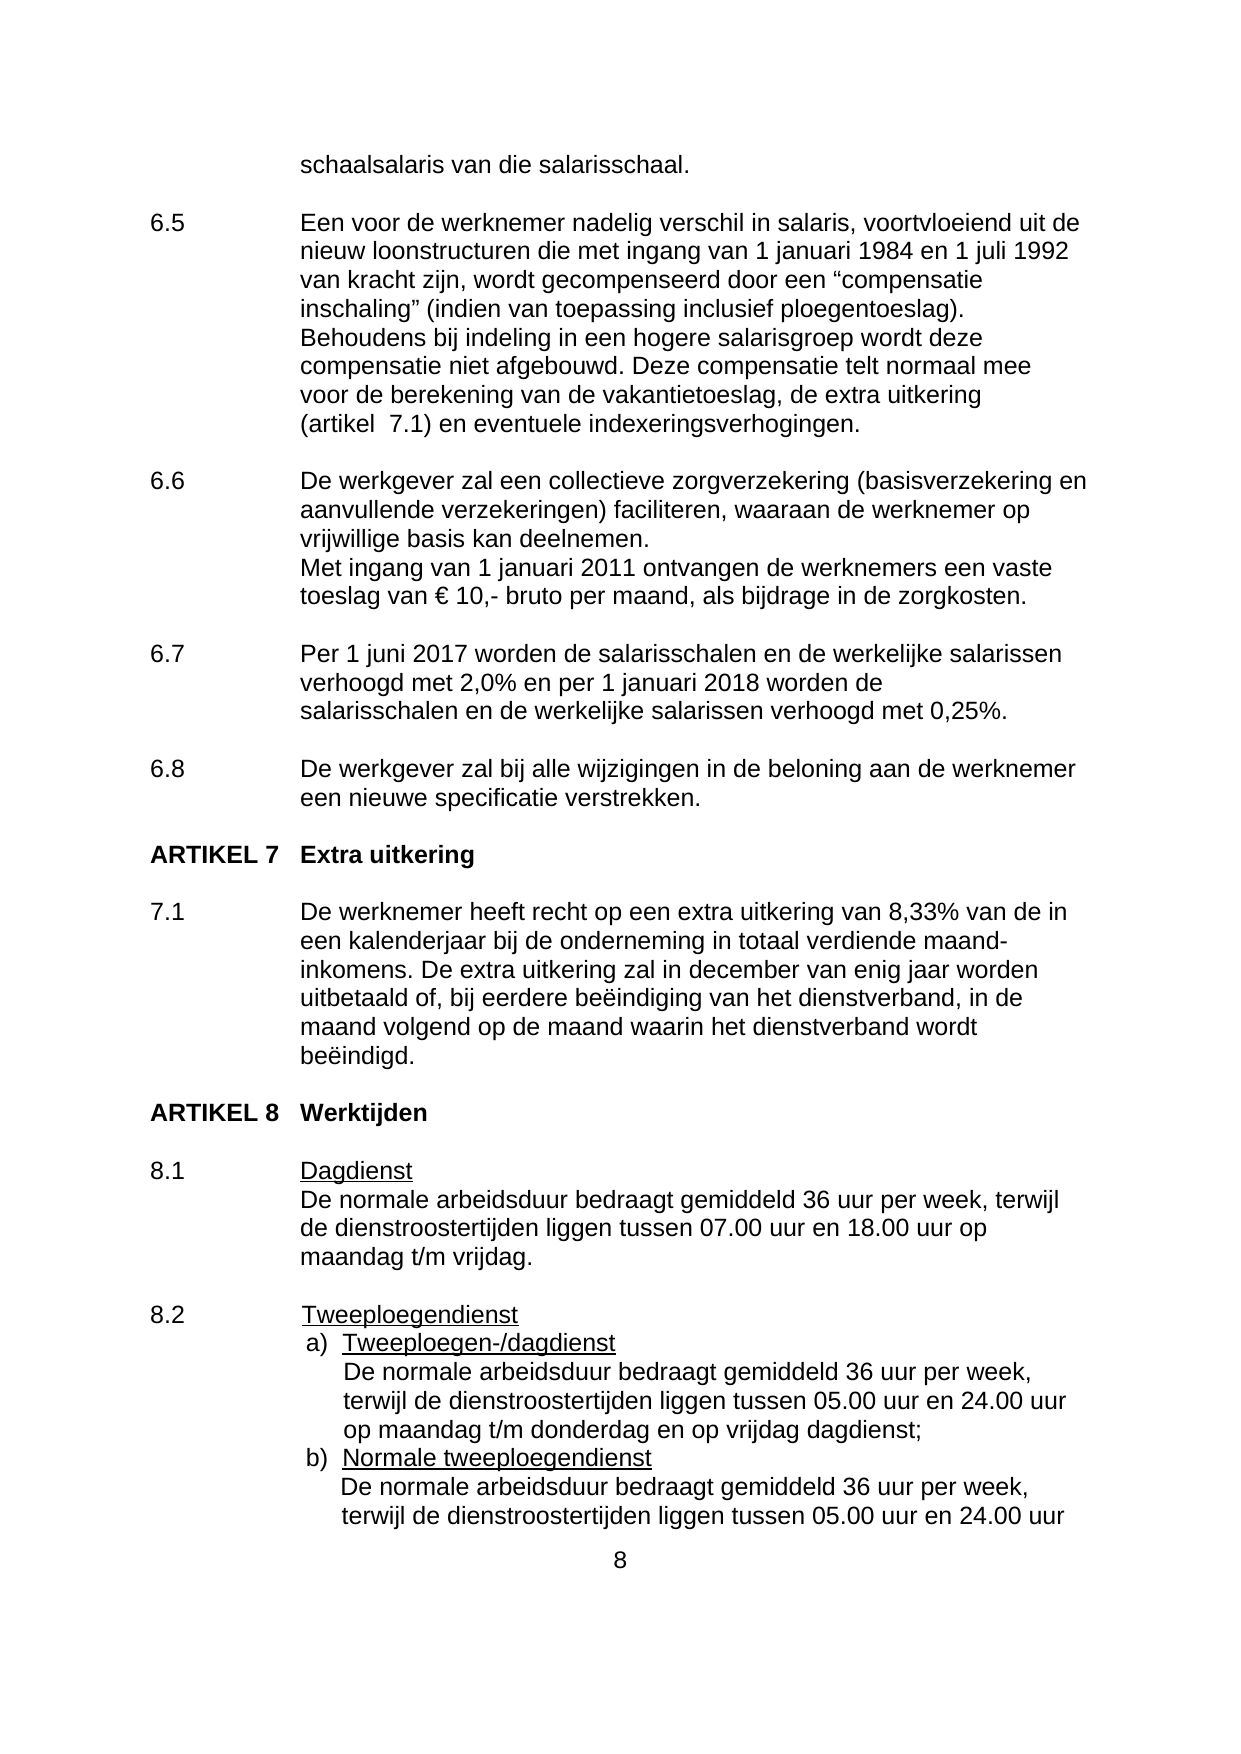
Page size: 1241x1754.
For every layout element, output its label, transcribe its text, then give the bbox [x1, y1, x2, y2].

text 6.6 De werkgever zal een collectieve zorgverzekering (basisverzekering en [150, 466, 1090, 495]
text terwijl de dienstroostertijden liggen tussen 05.00 uur en 24.00 uur [231, 1501, 1090, 1529]
text nieuw loonstructuren die met ingang van 1 januari 1984 en 1 juli 1992 [150, 236, 1090, 265]
text 6.7 Per 1 juni 2017 worden de salarisschalen en de werkelijke salarissen verhoogd met 2,0% en per 1 januari 2018 worden de [150, 639, 1090, 696]
text 6.8 De werkgever zal bij alle wijzigingen in de beloning aan de werknemer [150, 754, 1090, 782]
text 7.1 De werknemer heeft recht op een extra uitkering van 8,33% van de in [150, 897, 1090, 926]
list Normale tweeploegendienst [306, 1443, 1090, 1472]
text Met ingang van 1 januari 2011 ontvangen de werknemers een vaste [150, 552, 1090, 581]
text salarisschalen en de werkelijke salarissen verhoogd met 0,25%. [150, 696, 1090, 725]
text 6.5 Een voor de werknemer nadelig verschil in salaris, voortvloeiend uit de [150, 207, 1090, 236]
text ARTIKEL 8 Werktijden [150, 1098, 1090, 1127]
text (artikel 7.1) en eventuele indexeringsverhogingen. [150, 409, 1090, 437]
text De normale arbeidsduur bedraagt gemiddeld 36 uur per week, [231, 1472, 1090, 1501]
text een nieuwe specificatie verstrekken. [150, 782, 1090, 811]
text 8.2 Tweeploegendienst [150, 1299, 1090, 1328]
list Tweeploegen-/dagdienst De normale arbeidsduur bedraagt gemiddeld 36 uur per week, terwijl de dienstroostertijden liggen tussen 05.00 uur en 24.00 uur op maandag t/m donderdag en op vrijdag dagdienst; [306, 1328, 1090, 1443]
text schaalsalaris van die salarisschaal. [150, 150, 1090, 179]
text 8.1 Dagdienst [150, 1156, 1090, 1184]
text maandag t/m vrijdag. [150, 1242, 1090, 1271]
text ARTIKEL 7 Extra uitkering [150, 839, 1090, 868]
text aanvullende verzekeringen) faciliteren, waaraan de werknemer op vrijwillige basis kan deelnemen. [150, 495, 1090, 552]
text toeslag van € 10,- bruto per maand, als bijdrage in de zorgkosten. [150, 581, 1090, 610]
text van kracht zijn, wordt gecompenseerd door een “compensatie inschaling” (indien van toepassing inclusief ploegentoeslag). Behoudens bij indeling in een hogere salarisgroep wordt deze compensatie niet afgebouwd. Deze compensatie telt normaal mee voor de berekening van de vakantietoeslag, de extra uitkering [150, 265, 1090, 409]
text een kalenderjaar bij de onderneming in totaal verdiende maand- inkomens. De extra uitkering zal in december van enig jaar worden uitbetaald of, bij eerdere beëindiging van het dienstverband, in de maand volgend op de maand waarin het dienstverband wordt beëindigd. [150, 926, 1090, 1069]
text de dienstroostertijden liggen tussen 07.00 uur en 18.00 uur op [150, 1213, 1090, 1242]
text De normale arbeidsduur bedraagt gemiddeld 36 uur per week, terwijl [150, 1184, 1090, 1213]
